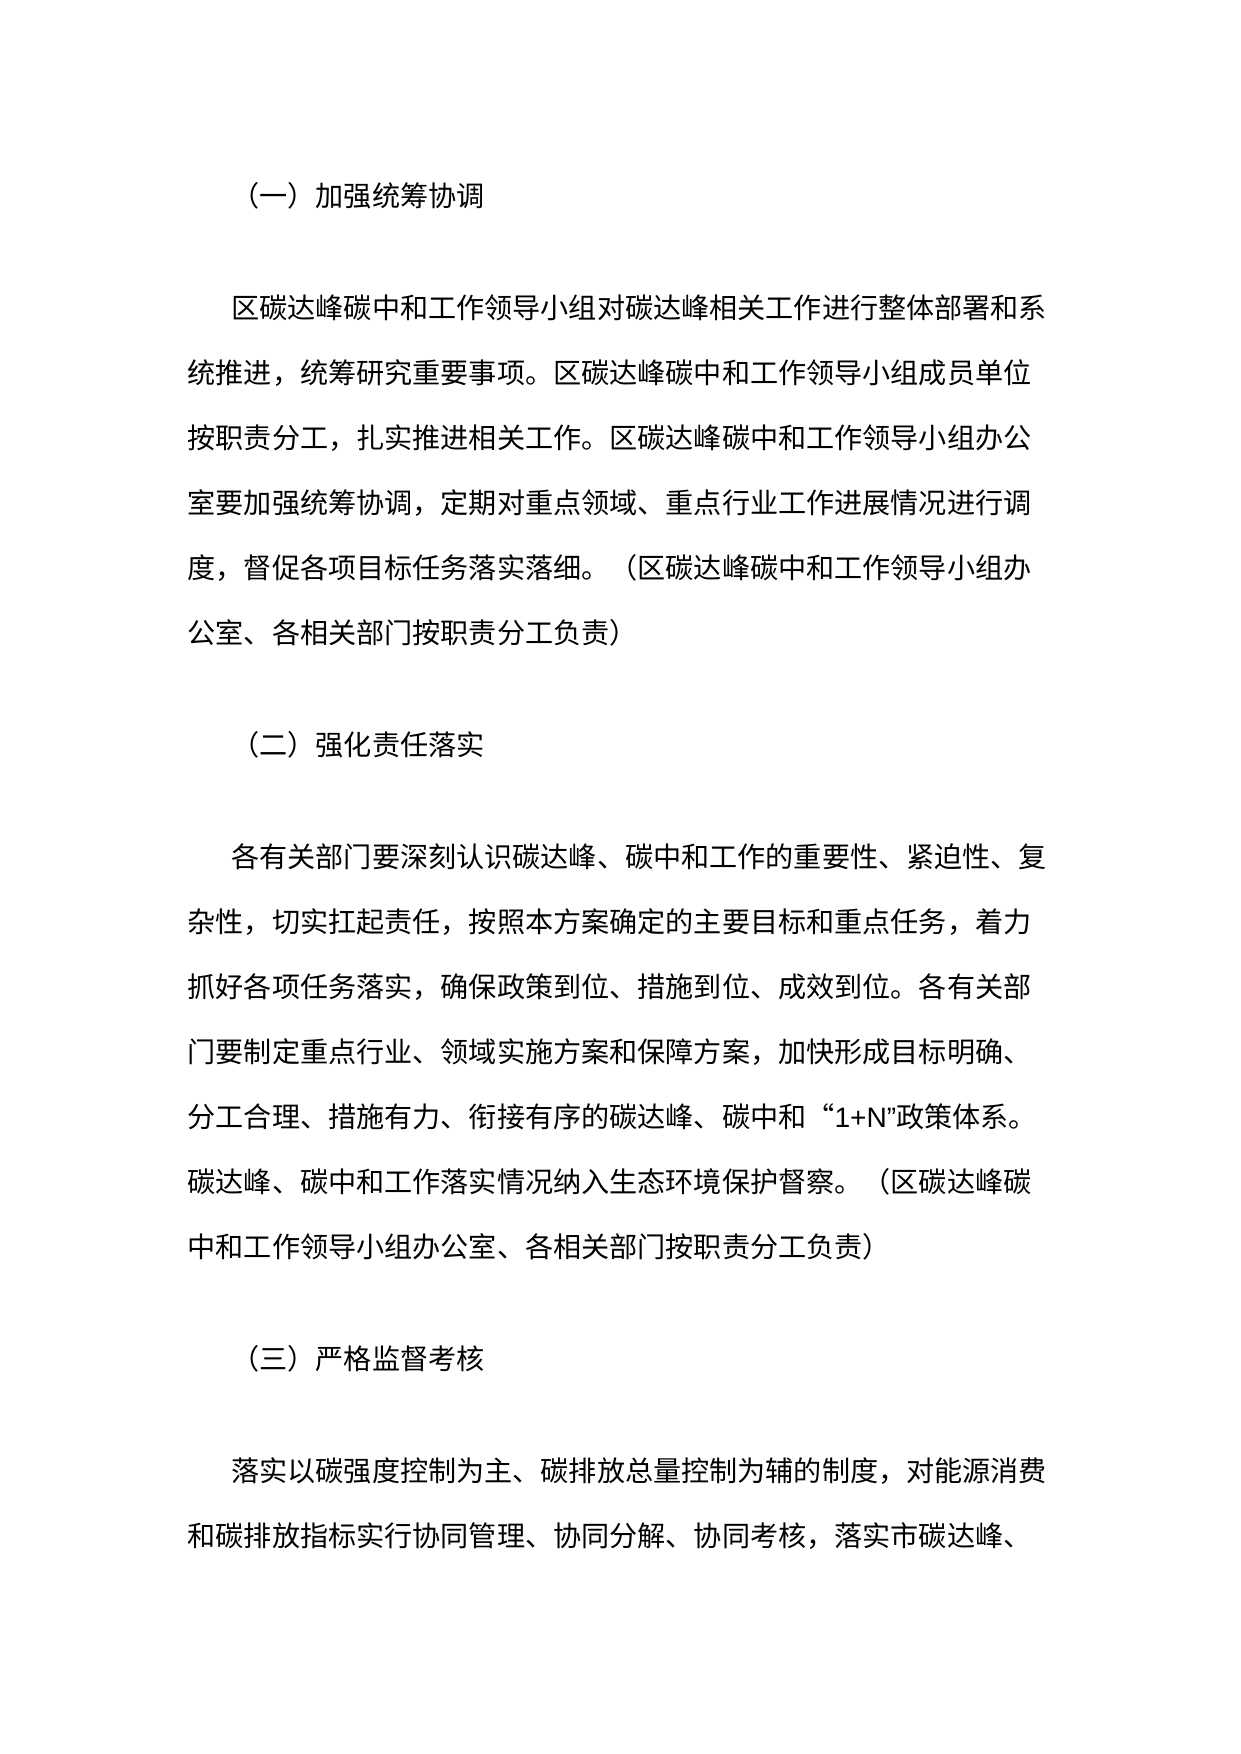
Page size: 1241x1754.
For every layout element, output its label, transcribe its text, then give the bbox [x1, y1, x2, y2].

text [187, 1436, 1053, 1566]
text （二）强化责任落实 [187, 711, 1053, 776]
text 区碳达峰碳中和工作领导小组对碳达峰相关工作进行整体部署和系统推进，统筹研究重要事项。区碳达峰碳中和工作领导小组成员单位按职责分工，扎实推进相关工作。区碳达峰碳中和工作领导小组办公室要加强统筹协调，定期对重点领域、重点行业工作进展情况进行调度，督促各项目标任务落实落细。（区碳达峰碳中和工作领导小组办公室、各相关部门按职责分工负责） [187, 274, 1053, 664]
text （一）加强统筹协调 [187, 162, 1053, 227]
text 各有关部门要深刻认识碳达峰、碳中和工作的重要性、紧迫性、复杂性，切实扛起责任，按照本方案确定的主要目标和重点任务，着力抓好各项任务落实，确保政策到位、措施到位、成效到位。各有关部门要制定重点行业、领域实施方案和保障方案，加快形成目标明确、分工合理、措施有力、衔接有序的碳达峰、碳中和“1+N”政策体系。碳达峰、碳中和工作落实情况纳入生态环境保护督察。（区碳达峰碳中和工作领导小组办公室、各相关部门按职责分工负责） [187, 823, 1053, 1278]
text （三）严格监督考核 [187, 1324, 1053, 1389]
